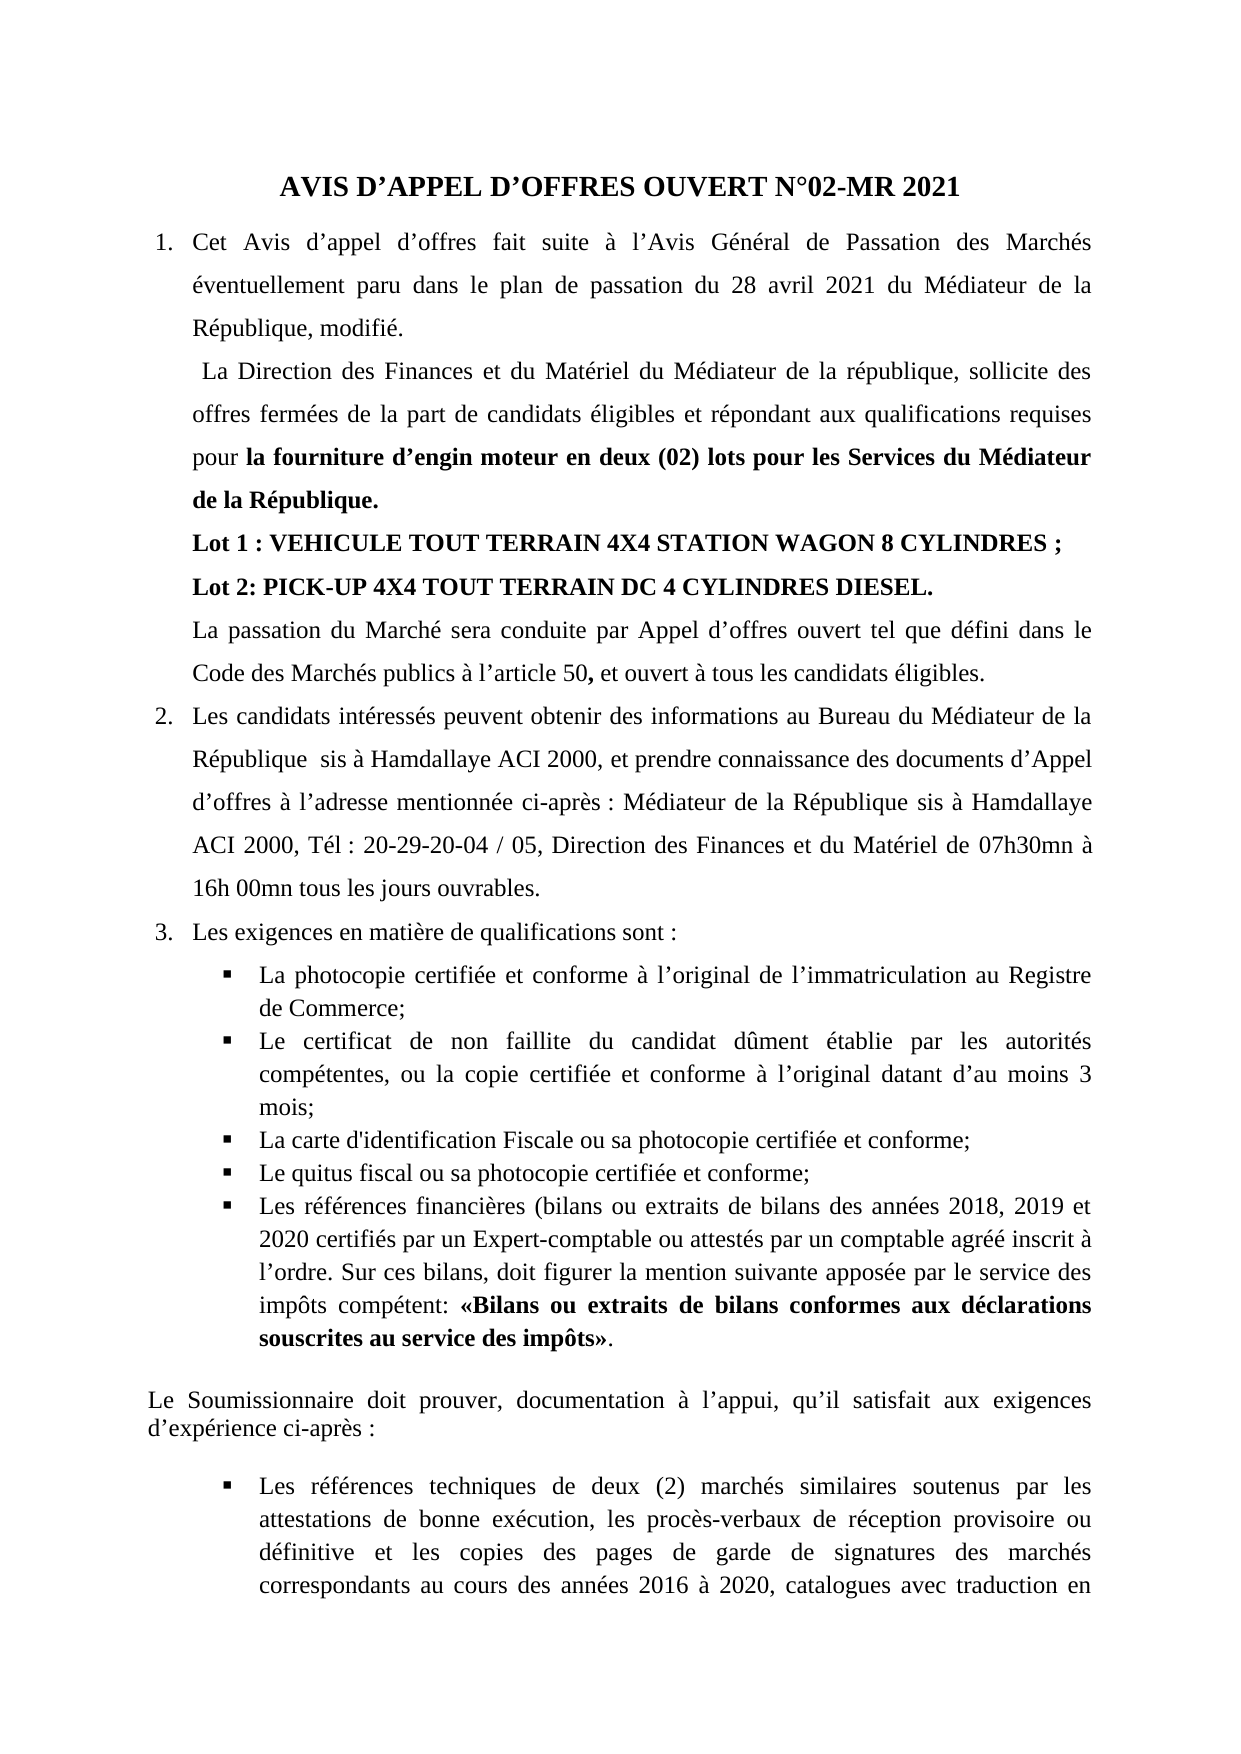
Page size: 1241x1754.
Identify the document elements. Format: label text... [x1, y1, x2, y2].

list Cet Avis d’appel d’offres fait suite à l’Avis Général de Passation des Marchés éventuellement paru dans le plan de passation du 28 avril 2021 du Médiateur de la République, modifié. [154, 227, 1093, 342]
list Les références financières (bilans ou extraits de bilans des années 2018, 2019 et 2020 certifiés par un Expert-comptable ou attestés par un comptable agréé inscrit à l’ordre. Sur ces bilans, doit figurer la mention suivante apposée par le service des impôts compétent: «Bilans ou extraits de bilans conformes aux déclarations souscrites au service des impôts». [221, 1191, 1093, 1352]
list Lot 2: PICK-UP 4X4 TOUT TERRAIN DC 4 CYLINDRES DIESEL. [192, 572, 1093, 600]
list La Direction des Finances et du Matériel du Médiateur de la république, sollicite des offres fermées de la part de candidats éligibles et répondant aux qualifications requises pour la fourniture d’engin moteur en deux (02) lots pour les Services du Médiateur de la République. [192, 356, 1093, 514]
list Le quitus fiscal ou sa photocopie certifiée et conforme; [221, 1158, 1093, 1187]
list Lot 1 : VEHICULE TOUT TERRAIN 4X4 STATION WAGON 8 CYLINDRES ; [192, 528, 1093, 557]
list La carte d'identification Fiscale ou sa photocopie certifiée et conforme; [221, 1125, 1093, 1154]
list Les candidats intéressés peuvent obtenir des informations au Bureau du Médiateur de la République sis à Hamdallaye ACI 2000, et prendre connaissance des documents d’Appel d’offres à l’adresse mentionnée ci-après : Médiateur de la République sis à Hamdallaye ACI 2000, Tél : 20-29-20-04 / 05, Direction des Finances et du Matériel de 07h30mn à 16h 00mn tous les jours ouvrables. [154, 701, 1093, 902]
text Le Soumissionnaire doit prouver, documentation à l’appui, qu’il satisfait aux exigences d’expérience ci-après : [148, 1385, 1093, 1442]
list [221, 1471, 1093, 1599]
list Les exigences en matière de qualifications sont : [154, 917, 1093, 945]
list Le certificat de non faillite du candidat dûment établie par les autorités compétentes, ou la copie certifiée et conforme à l’original datant d’au moins 3 mois; [221, 1026, 1093, 1121]
list La photocopie certifiée et conforme à l’original de l’immatriculation au Registre de Commerce; [221, 960, 1093, 1022]
text AVIS D’APPEL D’OFFRES OUVERT N°02-MR 2021 [148, 169, 1093, 203]
list La passation du Marché sera conduite par Appel d’offres ouvert tel que défini dans le Code des Marchés publics à l’article 50, et ouvert à tous les candidats éligibles. [192, 615, 1093, 687]
